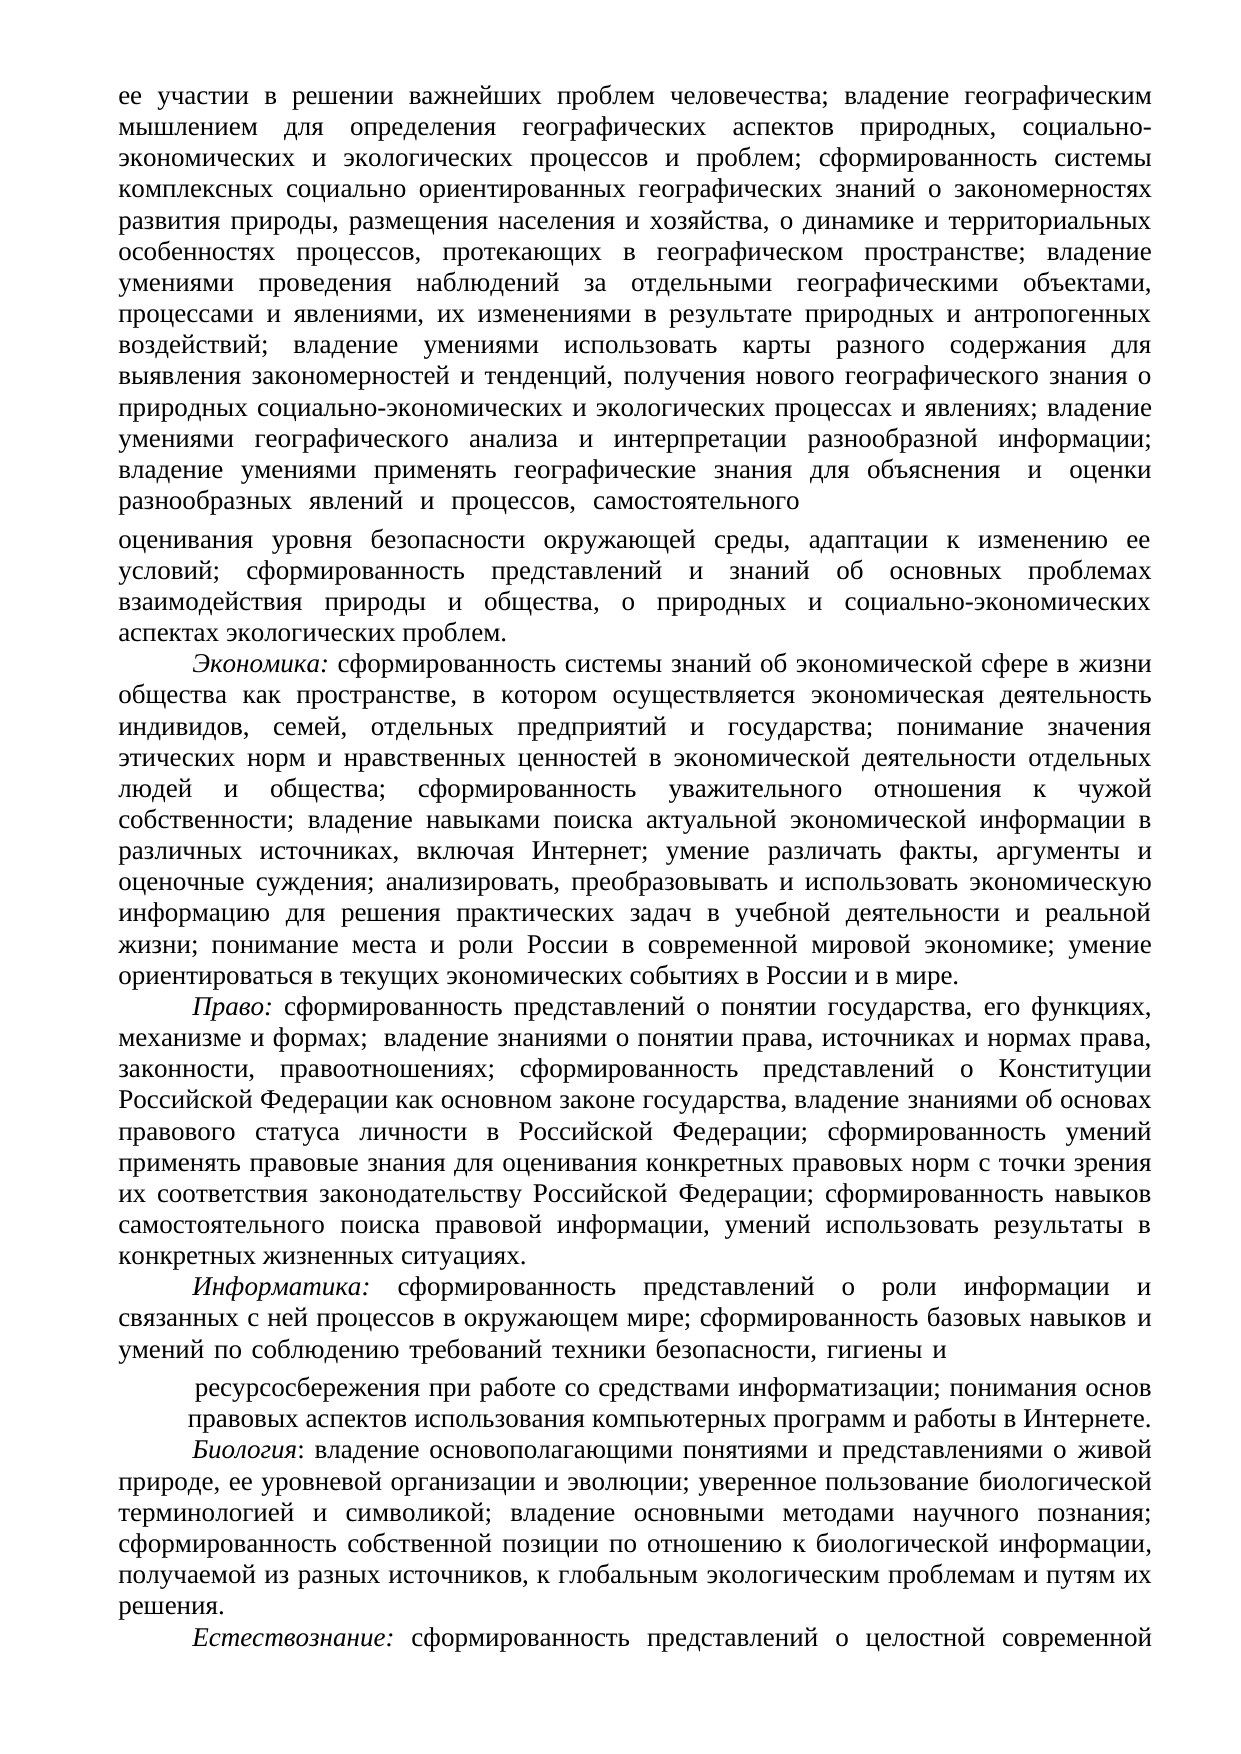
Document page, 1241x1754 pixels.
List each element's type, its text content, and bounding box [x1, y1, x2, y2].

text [118, 1621, 1152, 1652]
text оценивания уровня безопасности окружающей среды, адаптации к изменению ее условий; сформированность представлений и знаний об основных проблемах взаимодействия природы и общества, о природных и социально-экономических аспектах экологических проблем. [118, 523, 1152, 647]
text ресурсосбережения при работе со средствами информатизации; понимания основ правовых аспектов использования компьютерных программ и работы в Интернете. [118, 1371, 1151, 1434]
text Биология: владение основополагающими понятиями и представлениями о живой природе, ее уровневой организации и эволюции; уверенное пользование биологической терминологией и символикой; владение основными методами научного познания; сформированность собственной позиции по отношению к биологической информации, получаемой из разных источников, к глобальным экологическим проблемам и путям их решения. [118, 1434, 1152, 1621]
text Информатика: сформированность представлений о роли информации и связанных с ней процессов в окружающем мире; сформированность базовых навыков и умений по соблюдению требований техники безопасности, гигиены и [118, 1270, 1151, 1364]
text ее участии в решении важнейших проблем человечества; владение географическим мышлением для определения географических аспектов природных, социально- экономических и экологических процессов и проблем; сформированность системы комплексных социально ориентированных географических знаний о закономерностях развития природы, размещения населения и хозяйства, о динамике и территориальных особенностях процессов, протекающих в географическом пространстве; владение умениями проведения наблюдений за отдельными географическими объектами, процессами и явлениями, их изменениями в результате природных и антропогенных воздействий; владение умениями использовать карты разного содержания для выявления закономерностей и тенденций, получения нового географического знания о природных социально-экономических и экологических процессах и явлениях; владение умениями географического анализа и интерпретации разнообразной информации; владение умениями применять географические знания для объяснения и оценки разнообразных явлений и процессов, самостоятельного [118, 79, 1152, 515]
text Экономика: сформированность системы знаний об экономической сфере в жизни общества как пространстве, в котором осуществляется экономическая деятельность индивидов, семей, отдельных предприятий и государства; понимание значения этических норм и нравственных ценностей в экономической деятельности отдельных людей и общества; сформированность уважительного отношения к чужой собственности; владение навыками поиска актуальной экономической информации в различных источниках, включая Интернет; умение различать факты, аргументы и оценочные суждения; анализировать, преобразовывать и использовать экономическую информацию для решения практических задач в учебной деятельности и реальной жизни; понимание места и роли России в современной мировой экономике; умение ориентироваться в текущих экономических событиях в России и в мире. [118, 647, 1152, 990]
text Право: сформированность представлений о понятии государства, его функциях, механизме и формах; владение знаниями о понятии права, источниках и нормах права, законности, правоотношениях; сформированность представлений о Конституции Российской Федерации как основном законе государства, владение знаниями об основах правового статуса личности в Российской Федерации; сформированность умений применять правовые знания для оценивания конкретных правовых норм с точки зрения их соответствия законодательству Российской Федерации; сформированность навыков самостоятельного поиска правовой информации, умений использовать результаты в конкретных жизненных ситуациях. [118, 990, 1152, 1270]
